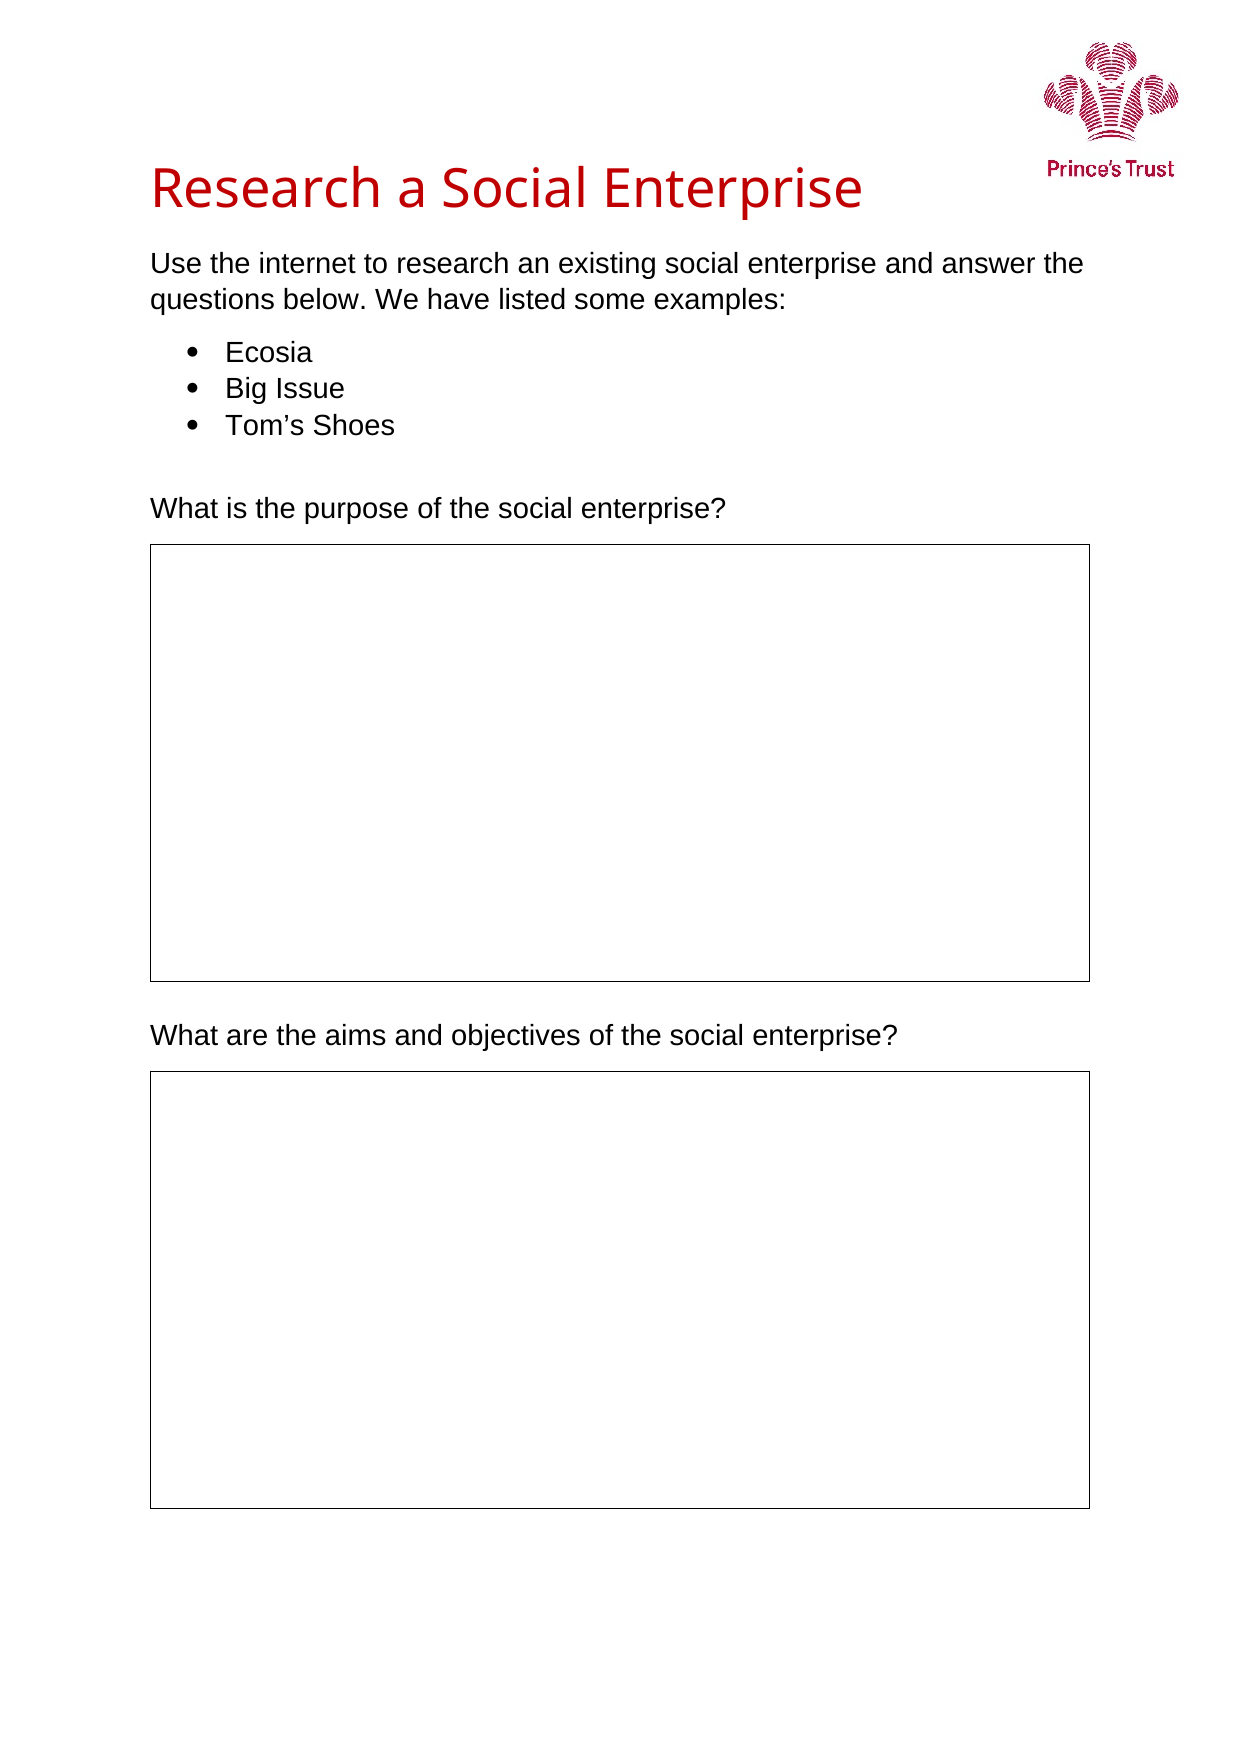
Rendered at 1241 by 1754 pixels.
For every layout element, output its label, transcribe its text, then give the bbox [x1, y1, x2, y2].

table_header [151, 1072, 1089, 1508]
list Tom’s Shoes [187, 408, 1090, 472]
text What is the purpose of the social enterprise? [150, 491, 1090, 524]
text Research a Social Enterprise [150, 150, 1090, 224]
text Use the internet to research an existing social enterprise and answer the questions below. We have listed some examples: [150, 246, 1090, 316]
list Ecosia [187, 335, 1090, 369]
list Big Issue [187, 372, 1090, 405]
table_header [151, 545, 1089, 981]
text What are the aims and objectives of the social enterprise? [150, 1018, 1090, 1051]
